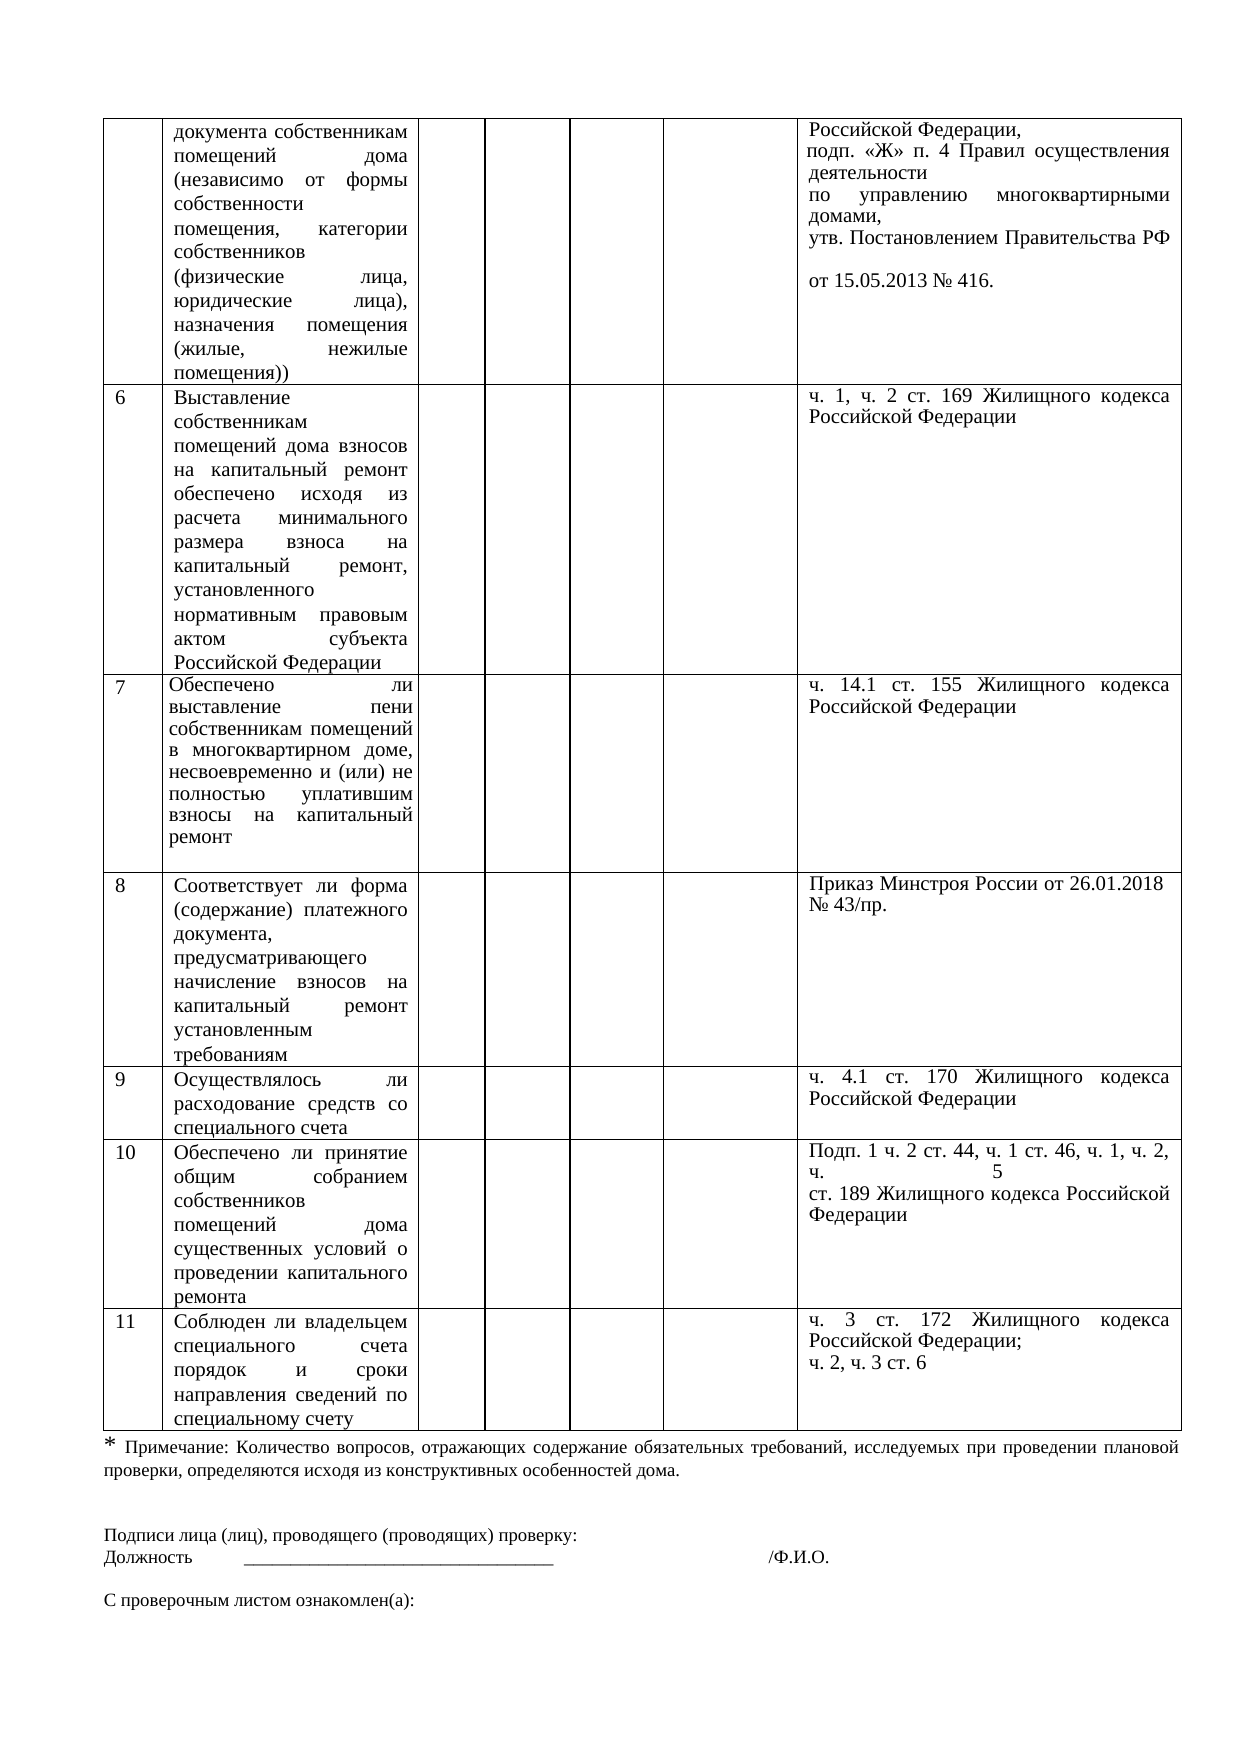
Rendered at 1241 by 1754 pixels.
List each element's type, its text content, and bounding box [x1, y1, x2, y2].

table_cell 11 [104, 1309, 162, 1429]
text Должность _________________________________ /Ф.И.О. [103, 1546, 1181, 1567]
table_cell Обеспечено ли принятие общим собранием собственников помещений дома существенных условий о проведении капитального ремонта [163, 1140, 418, 1308]
table_cell [486, 119, 569, 384]
table_cell Выставление собственникам помещений дома взносов на капитальный ремонт обеспечено исходя из расчета минимального размера взноса на капитальный ремонт, установленного нормативным правовым актом субъекта Российской Федерации [163, 385, 418, 674]
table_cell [163, 119, 418, 384]
table_cell 6 [104, 385, 162, 674]
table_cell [798, 119, 1181, 384]
table_cell [571, 1309, 663, 1429]
table_cell Соответствует ли форма (содержание) платежного документа, предусматривающего начисление взносов на капитальный ремонт установленным требованиям [163, 873, 418, 1066]
table_cell [486, 1309, 569, 1429]
table_cell [664, 873, 797, 1066]
text * Примечание: Количество вопросов, отражающих содержание обязательных требований, исследуемых при проведении плановой проверки, определяются исходя из конструктивных особенностей дома. [103, 1431, 1181, 1481]
table_cell 7 [104, 675, 162, 872]
text Подписи лица (лиц), проводящего (проводящих) проверку: [103, 1524, 1181, 1546]
table_cell [571, 385, 663, 674]
table_cell [571, 1067, 663, 1139]
table_cell [664, 1067, 797, 1139]
table_cell [664, 1140, 797, 1308]
table_cell [664, 675, 797, 872]
table_cell [419, 675, 484, 872]
table_cell [664, 1309, 797, 1429]
table_cell [419, 873, 484, 1066]
table_cell ч. 4.1 ст. 170 Жилищного кодекса Российской Федерации [798, 1067, 1181, 1139]
table_cell 8 [104, 873, 162, 1066]
table_cell [419, 119, 484, 384]
table_cell Осуществлялось ли расходование средств со специального счета [163, 1067, 418, 1139]
table_cell [419, 1309, 484, 1429]
text С проверочным листом ознакомлен(а): [103, 1589, 1181, 1610]
table_cell 5 [104, 119, 162, 384]
table_cell 10 [104, 1140, 162, 1308]
table_cell Обеспечено ли выставление пени собственникам помещений в многоквартирном доме, несвоевременно и (или) не полностью уплатившим взносы на капитальный ремонт [163, 675, 418, 872]
table_cell Подп. 1 ч. 2 ст. 44, ч. 1 ст. 46, ч. 1, ч. 2, ч. 5 ст. 189 Жилищного кодекса Российской Федерации [798, 1140, 1181, 1308]
table_cell [419, 385, 484, 674]
table_cell [571, 675, 663, 872]
table_cell [664, 385, 797, 674]
table_cell [419, 1067, 484, 1139]
table_cell [486, 385, 569, 674]
table_cell ч. 1, ч. 2 ст. 169 Жилищного кодекса Российской Федерации [798, 385, 1181, 674]
table_cell 9 [104, 1067, 162, 1139]
table_cell [571, 873, 663, 1066]
table_cell Приказ Минстроя России от 26.01.2018 № 43/пр. [798, 873, 1181, 1066]
table_cell Соблюден ли владельцем специального счета порядок и сроки направления сведений по специальному счету [163, 1309, 418, 1429]
table_cell [571, 1140, 663, 1308]
table_cell [419, 1140, 484, 1308]
table_cell [486, 1067, 569, 1139]
table_cell [571, 119, 663, 384]
table_cell [486, 1140, 569, 1308]
table_cell ч. 14.1 ст. 155 Жилищного кодекса Российской Федерации [798, 675, 1181, 872]
table_cell [486, 675, 569, 872]
table_cell [664, 119, 797, 384]
table_cell ч. 3 ст. 172 Жилищного кодекса Российской Федерации; ч. 2, ч. 3 ст. 6 [798, 1309, 1181, 1429]
table_cell [486, 873, 569, 1066]
